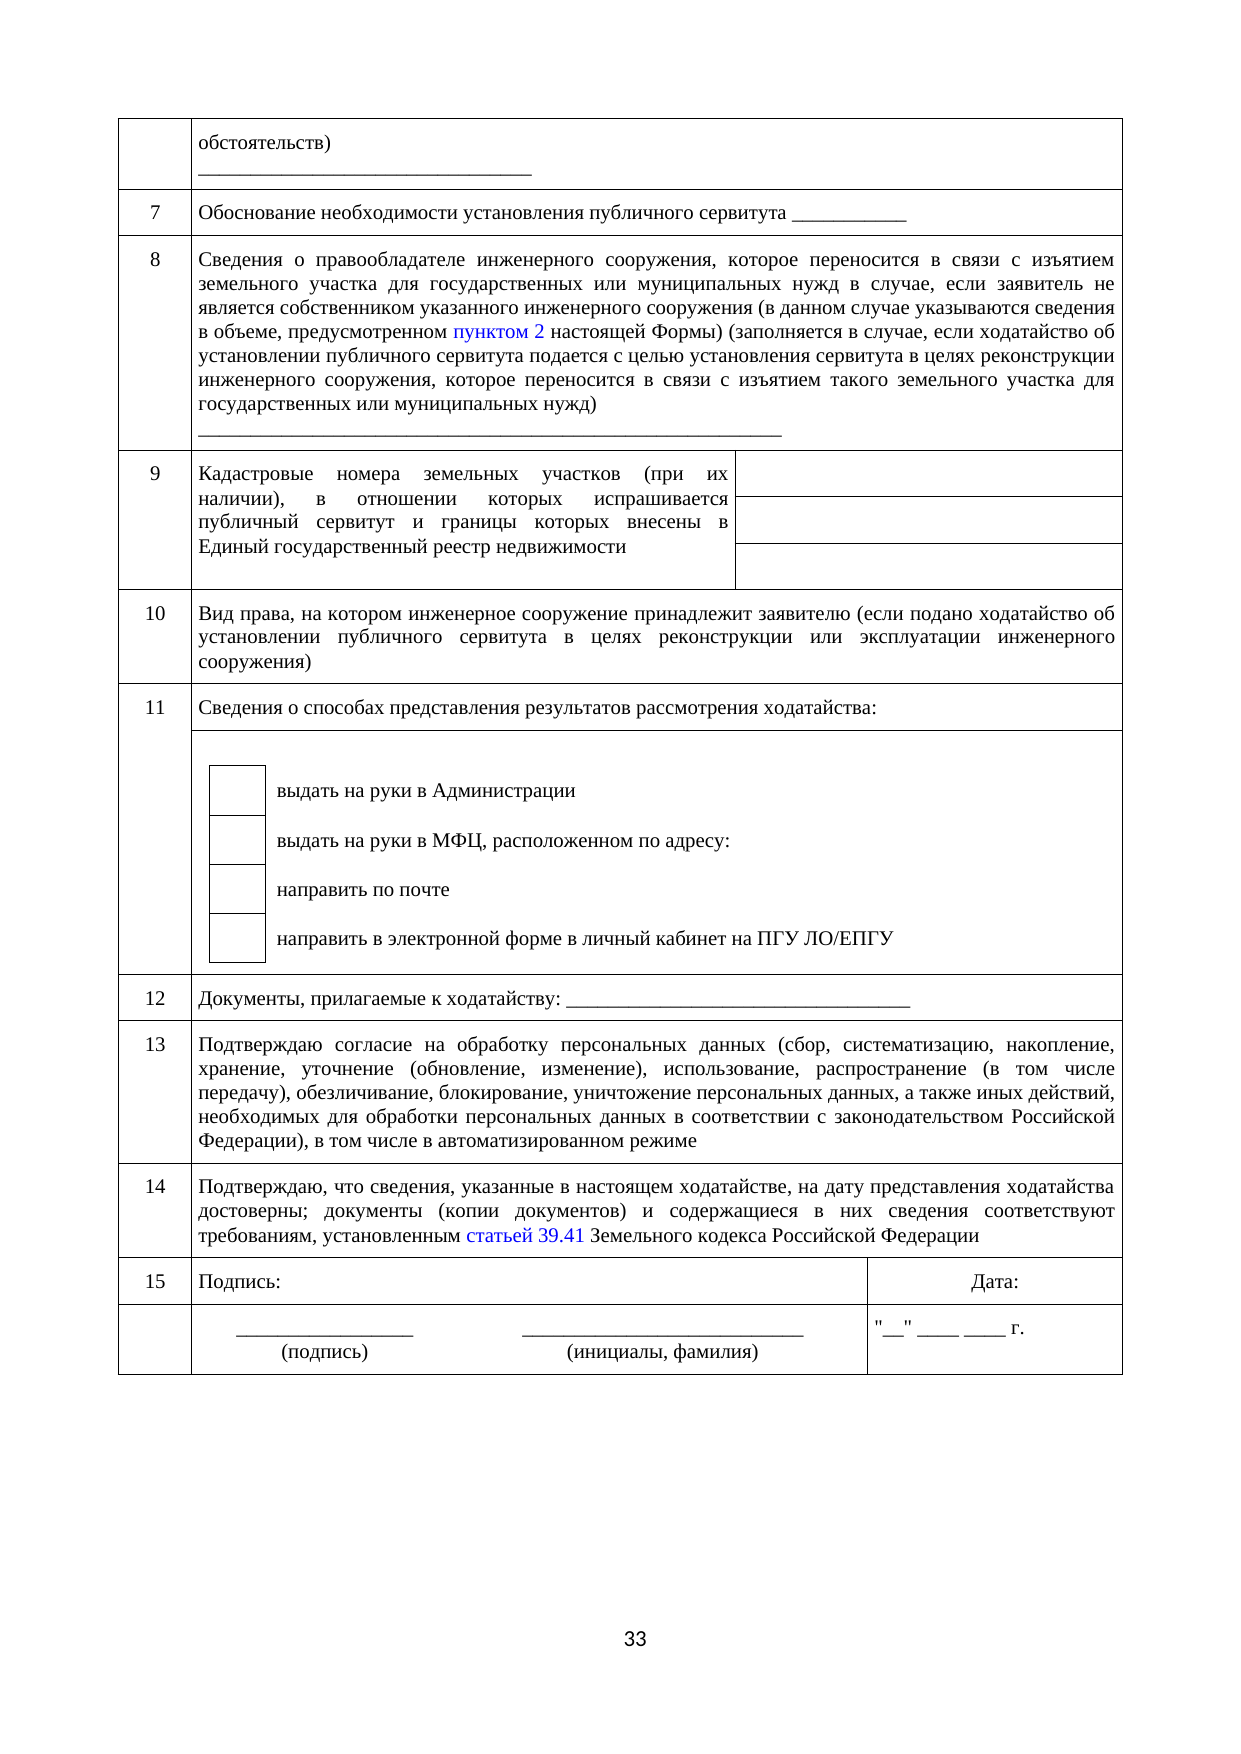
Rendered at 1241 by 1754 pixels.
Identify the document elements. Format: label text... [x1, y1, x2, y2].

table_cell Подпись: [192, 1258, 867, 1303]
table_cell [736, 497, 1122, 542]
table_cell 9 [119, 451, 191, 589]
table_cell 13 [119, 1021, 191, 1163]
table_cell 14 [119, 1164, 191, 1257]
table_cell ___________________________ (инициалы, фамилия) [458, 1305, 867, 1374]
table_cell [119, 1305, 191, 1374]
table_cell Подтверждаю согласие на обработку персональных данных (сбор, систематизацию, накопление, хранение, уточнение (обновление, изменение), использование, распространение (в том числе передачу), обезличивание, блокирование, уничтожение персональных данных, а также иных действий, необходимых для обработки персональных данных в соответствии с законодательством Российской Федерации), в том числе в автоматизированном режиме [192, 1021, 1122, 1163]
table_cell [192, 119, 1122, 188]
table_cell 8 [119, 236, 191, 450]
table_cell 11 [119, 684, 191, 974]
table_cell [736, 544, 1122, 589]
table_cell _________________ (подпись) [192, 1305, 457, 1374]
table_cell Документы, прилагаемые к ходатайству: _________________________________ [192, 975, 1122, 1020]
table_cell [736, 451, 1122, 496]
table_cell Кадастровые номера земельных участков (при их наличии), в отношении которых испрашивается публичный сервитут и границы которых внесены в Единый государственный реестр недвижимости [192, 451, 735, 589]
table_cell 7 [119, 190, 191, 235]
table_cell Дата: [868, 1258, 1122, 1303]
table_cell Вид права, на котором инженерное сооружение принадлежит заявителю (если подано ходатайство об установлении публичного сервитута в целях реконструкции или эксплуатации инженерного сооружения) [192, 590, 1122, 683]
table_cell Сведения о правообладателе инженерного сооружения, которое переносится в связи с изъятием земельного участка для государственных или муниципальных нужд в случае, если заявитель не является собственником указанного инженерного сооружения (в данном случае указываются сведения в объеме, предусмотренном пунктом 2 настоящей Формы) (заполняется в случае, если ходатайство об установлении публичного сервитута подается с целью установления сервитута в целях реконструкции инженерного сооружения, которое переносится в связи с изъятием такого земельного участка для государственных или муниципальных нужд) ________________________________________________________ [192, 236, 1122, 450]
table_cell 10 [119, 590, 191, 683]
table_cell "__" ____ ____ г. [868, 1305, 1122, 1374]
table_cell 12 [119, 975, 191, 1020]
table_cell Подтверждаю, что сведения, указанные в настоящем ходатайстве, на дату представления ходатайства достоверны; документы (копии документов) и содержащиеся в них сведения соответствуют требованиям, установленным статьей 39.41 Земельного кодекса Российской Федерации [192, 1164, 1122, 1257]
table_cell 6 [119, 119, 191, 188]
table_cell [192, 731, 1122, 974]
table_cell Сведения о способах представления результатов рассмотрения ходатайства: [192, 684, 1122, 729]
table_cell Обоснование необходимости установления публичного сервитута ___________ [192, 190, 1122, 235]
table_cell 15 [119, 1258, 191, 1303]
